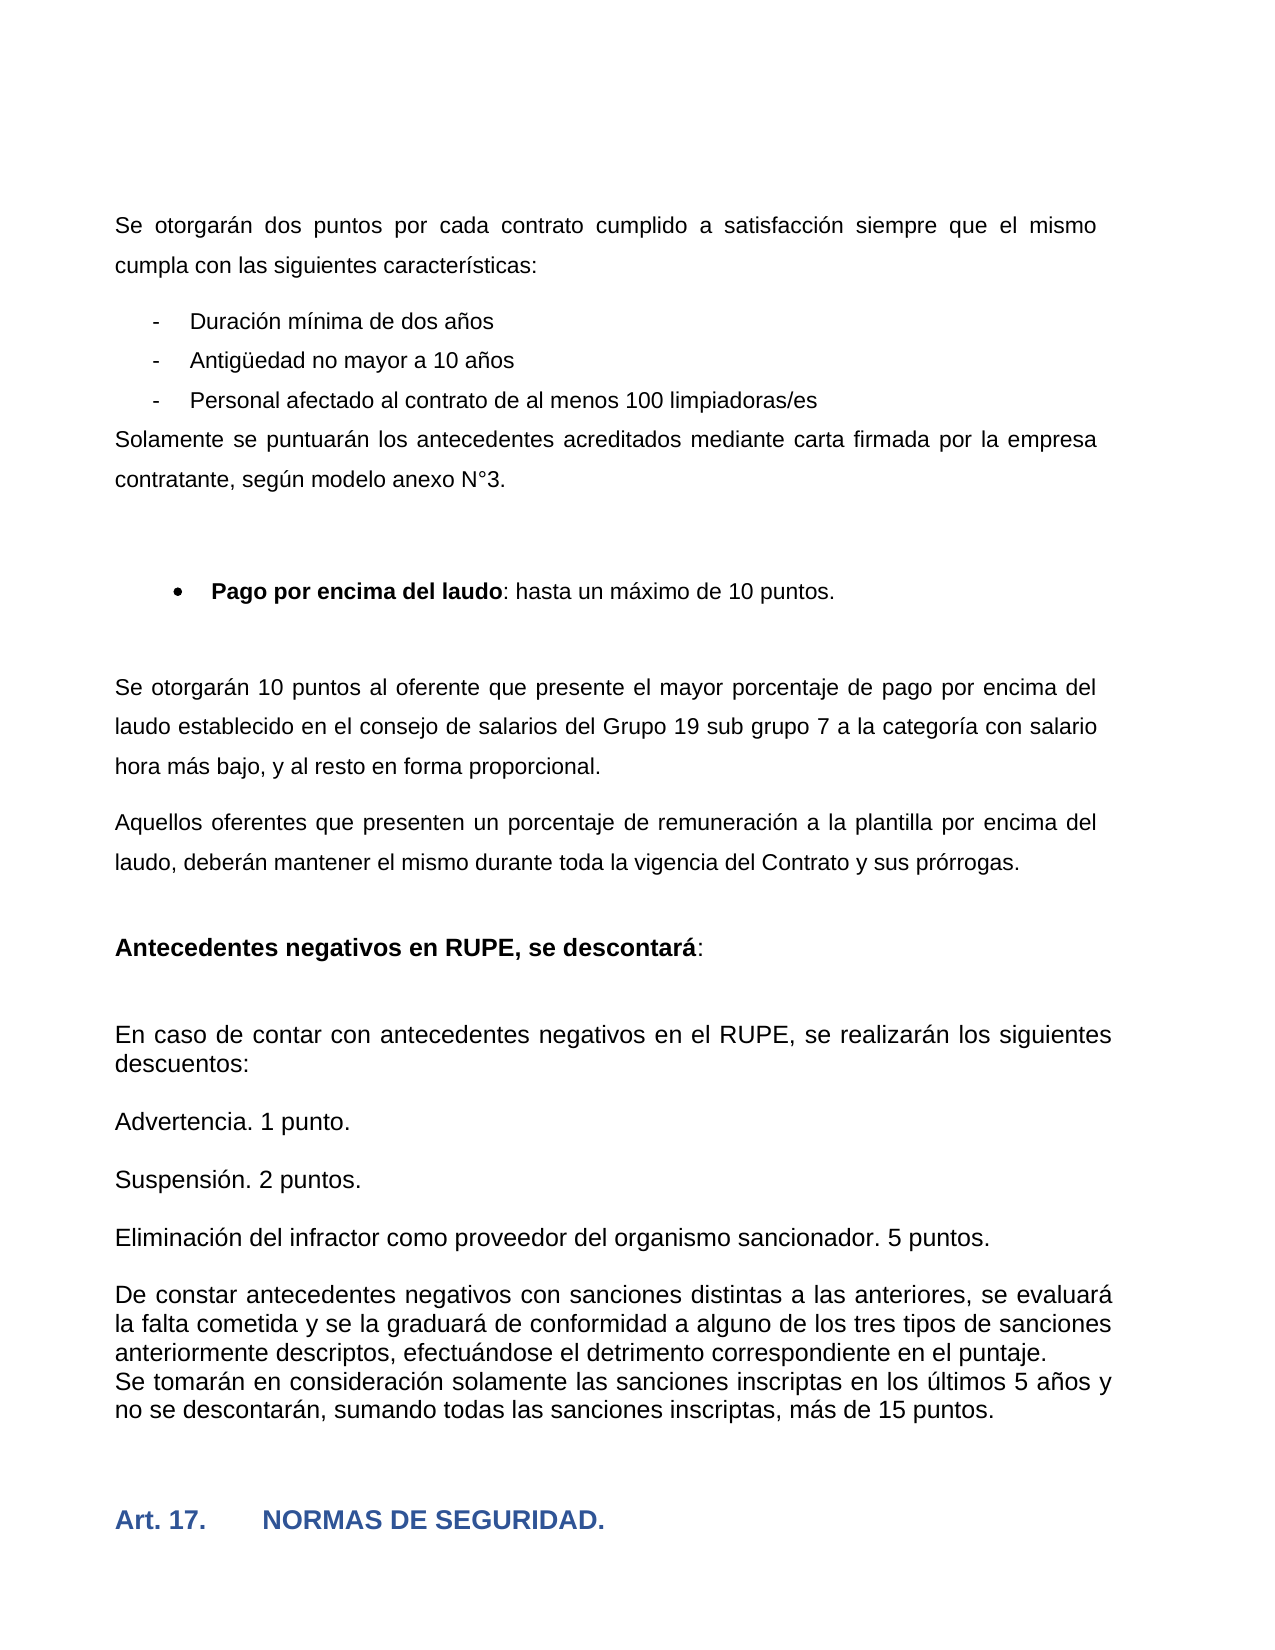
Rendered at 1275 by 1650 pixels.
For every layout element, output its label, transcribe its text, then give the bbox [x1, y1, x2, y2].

list Pago por encima del laudo: hasta un máximo de 10 puntos. [174, 578, 1098, 604]
text Se tomarán en consideración solamente las sanciones inscriptas en los últimos 5 años y no se descontarán, sumando todas las sanciones inscriptas, más de 15 puntos. [114, 1367, 1113, 1424]
text En caso de contar con antecedentes negativos en el RUPE, se realizarán los siguientes descuentos: [114, 1020, 1113, 1077]
list Personal afectado al contrato de al menos 100 limpiadoras/es [152, 387, 1098, 413]
text Aquellos oferentes que presenten un porcentaje de remuneración a la plantilla por encima del laudo, deberán mantener el mismo durante toda la vigencia del Contrato y sus prórrogas. [114, 809, 1098, 875]
text Suspensión. 2 puntos. [114, 1164, 1113, 1193]
text Se otorgarán 10 puntos al oferente que presente el mayor porcentaje de pago por encima del laudo establecido en el consejo de salarios del Grupo 19 sub grupo 7 a la categoría con salario hora más bajo, y al resto en forma proporcional. [114, 674, 1098, 779]
text De constar antecedentes negativos con sanciones distintas a las anteriores, se evaluará la falta cometida y se la graduará de conformidad a alguno de los tres tipos de sanciones anteriormente descriptos, efectuándose el detrimento correspondiente en el puntaje. [114, 1280, 1113, 1367]
text Eliminación del infractor como proveedor del organismo sancionador. 5 puntos. [114, 1222, 1113, 1251]
list Antigüedad no mayor a 10 años [152, 347, 1098, 374]
list Duración mínima de dos años [152, 308, 1098, 334]
text Advertencia. 1 punto. [114, 1107, 1113, 1135]
text Se otorgarán dos puntos por cada contrato cumplido a satisfacción siempre que el mismo cumpla con las siguientes características: [114, 212, 1098, 278]
subtitle NORMAS DE SEGURIDAD. [114, 1504, 1098, 1535]
text Antecedentes negativos en RUPE, se descontará: [114, 933, 1113, 962]
text Solamente se puntuarán los antecedentes acreditados mediante carta firmada por la empresa contratante, según modelo anexo N°3. [114, 426, 1098, 492]
